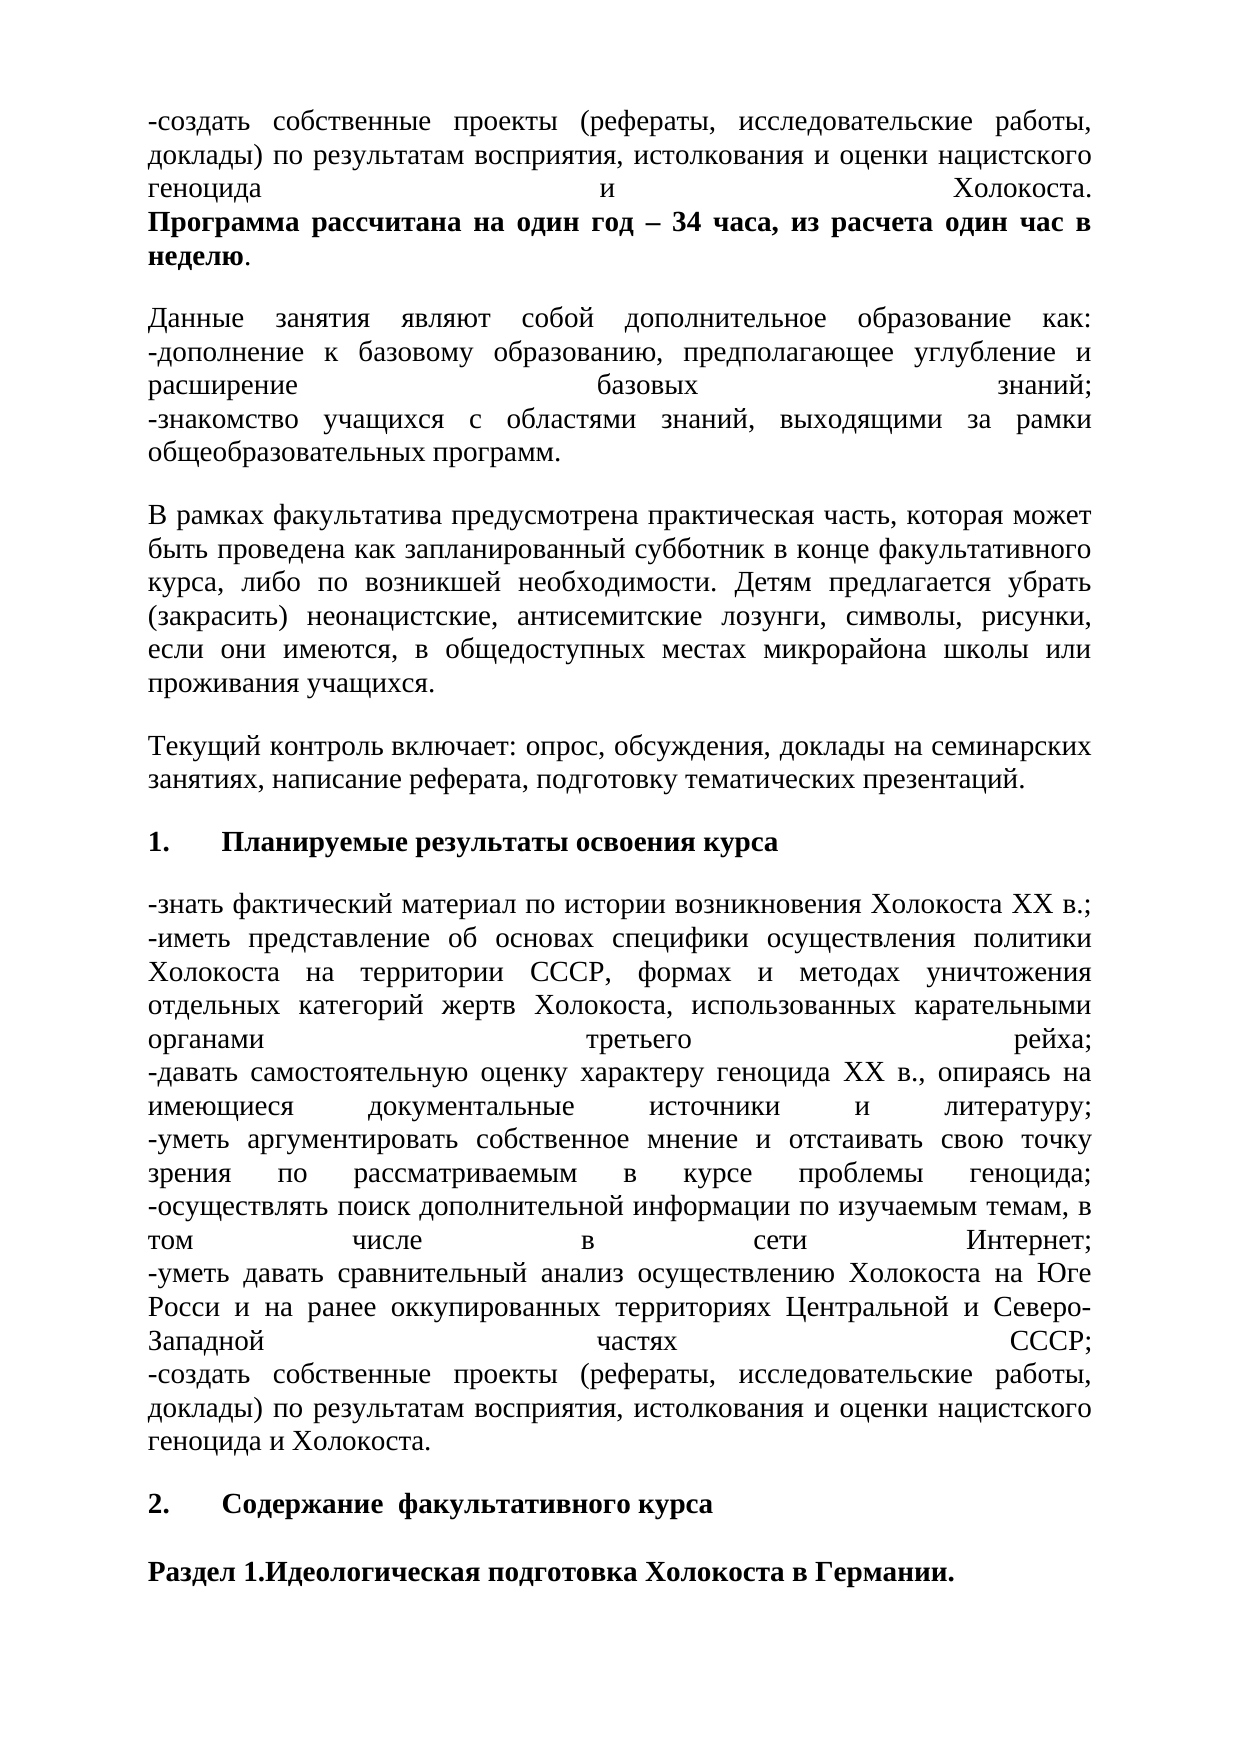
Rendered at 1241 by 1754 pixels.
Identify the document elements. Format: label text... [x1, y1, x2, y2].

text Раздел 1.Идеологическая подготовка Холокоста в Германии. [148, 1554, 1092, 1587]
list Содержание факультативного курса [148, 1486, 1092, 1519]
text Текущий контроль включает: опрос, обсуждения, доклады на семинарских занятиях, написание реферата, подготовку тематических презентаций. [148, 728, 1092, 795]
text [148, 103, 1092, 271]
list Планируемые результаты освоения курса [148, 824, 1092, 857]
text Данные занятия являют собой дополнительное образование как: -дополнение к базовому образованию, предполагающее углубление и расширение базовых знаний; -знакомство учащихся с областями знаний, выходящими за рамки общеобразовательных программ. [148, 300, 1092, 468]
text -знать фактический материал по истории возникновения Холокоста XX в.; -иметь представление об основах специфики осуществления политики Холокоста на территории СССР, формах и методах уничтожения отдельных категорий жертв Холокоста, использованных карательными органами третьего рейха; -давать самостоятельную оценку характеру геноцида XX в., опираясь на имеющиеся документальные источники и литературу; -уметь аргументировать собственное мнение и отстаивать свою точку зрения по рассматриваемым в курсе проблемы геноцида; -осуществлять поиск дополнительной информации по изучаемым темам, в том числе в сети Интернет; -уметь давать сравнительный анализ осуществлению Холокоста на Юге Росси и на ранее оккупированных территориях Центральной и Северо-Западной частях СССР; -создать собственные проекты (рефераты, исследовательские работы, доклады) по результатам восприятия, истолкования и оценки нацистского геноцида и Холокоста. [148, 887, 1092, 1457]
text В рамках факультатива предусмотрена практическая часть, которая может быть проведена как запланированный субботник в конце факультативного курса, либо по возникшей необходимости. Детям предлагается убрать (закрасить) неонацистские, антисемитские лозунги, символы, рисунки, если они имеются, в общедоступных местах микрорайона школы или проживания учащихся. [148, 497, 1092, 698]
